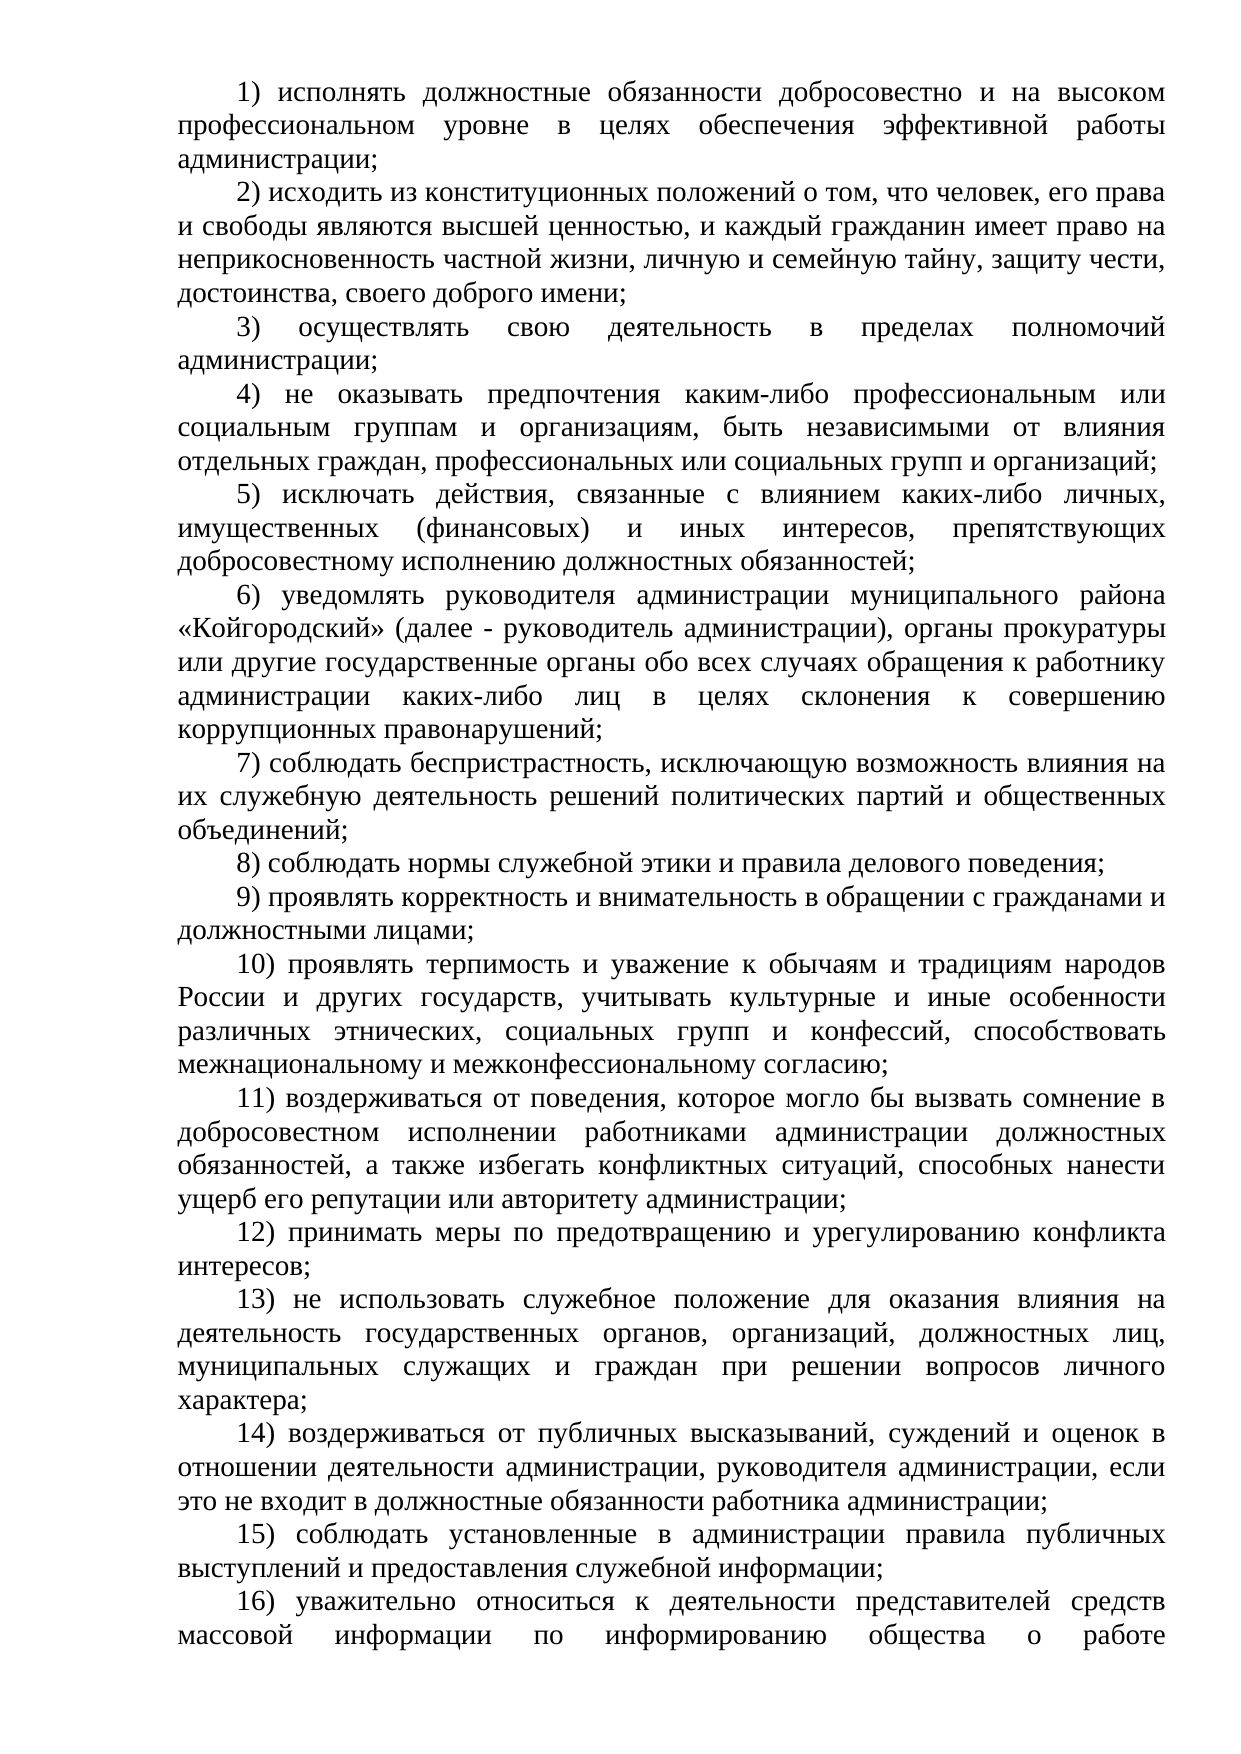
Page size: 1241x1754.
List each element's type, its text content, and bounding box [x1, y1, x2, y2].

text 2) исходить из конституционных положений о том, что человек, его права и свободы являются высшей ценностью, и каждый гражданин имеет право на неприкосновенность частной жизни, личную и семейную тайну, защиту чести, достоинства, своего доброго имени; [177, 174, 1167, 309]
text 8) соблюдать нормы служебной этики и правила делового поведения; [177, 845, 1167, 879]
text 6) уведомлять руководителя администрации муниципального района «Койгородский» (далее - руководитель администрации), органы прокуратуры или другие государственные органы обо всех случаях обращения к работнику администрации каких-либо лиц в целях склонения к совершению коррупционных правонарушений; [177, 577, 1167, 745]
text 12) принимать меры по предотвращению и урегулированию конфликта интересов; [177, 1214, 1167, 1281]
text 4) не оказывать предпочтения каким-либо профессиональным или социальным группам и организациям, быть независимыми от влияния отдельных граждан, профессиональных или социальных групп и организаций; [177, 376, 1167, 476]
text 10) проявлять терпимость и уважение к обычаям и традициям народов России и других государств, учитывать культурные и иные особенности различных этнических, социальных групп и конфессий, способствовать межнациональному и межконфессиональному согласию; [177, 946, 1167, 1080]
text 11) воздерживаться от поведения, которое могло бы вызвать сомнение в добросовестном исполнении работниками администрации должностных обязанностей, а также избегать конфликтных ситуаций, способных нанести ущерб его репутации или авторитету администрации; [177, 1080, 1167, 1214]
text 9) проявлять корректность и внимательность в обращении с гражданами и должностными лицами; [177, 879, 1167, 946]
text 13) не использовать служебное положение для оказания влияния на деятельность государственных органов, организаций, должностных лиц, муниципальных служащих и граждан при решении вопросов личного характера; [177, 1281, 1167, 1416]
text 14) воздерживаться от публичных высказываний, суждений и оценок в отношении деятельности администрации, руководителя администрации, если это не входит в должностные обязанности работника администрации; [177, 1416, 1167, 1516]
text 3) осуществлять свою деятельность в пределах полномочий администрации; [177, 309, 1167, 376]
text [177, 1583, 1167, 1650]
text 7) соблюдать беспристрастность, исключающую возможность влияния на их служебную деятельность решений политических партий и общественных объединений; [177, 745, 1167, 845]
text 5) исключать действия, связанные с влиянием каких-либо личных, имущественных (финансовых) и иных интересов, препятствующих добросовестному исполнению должностных обязанностей; [177, 476, 1167, 577]
text 15) соблюдать установленные в администрации правила публичных выступлений и предоставления служебной информации; [177, 1516, 1167, 1583]
text 1) исполнять должностные обязанности добросовестно и на высоком профессиональном уровне в целях обеспечения эффективной работы администрации; [177, 74, 1167, 174]
